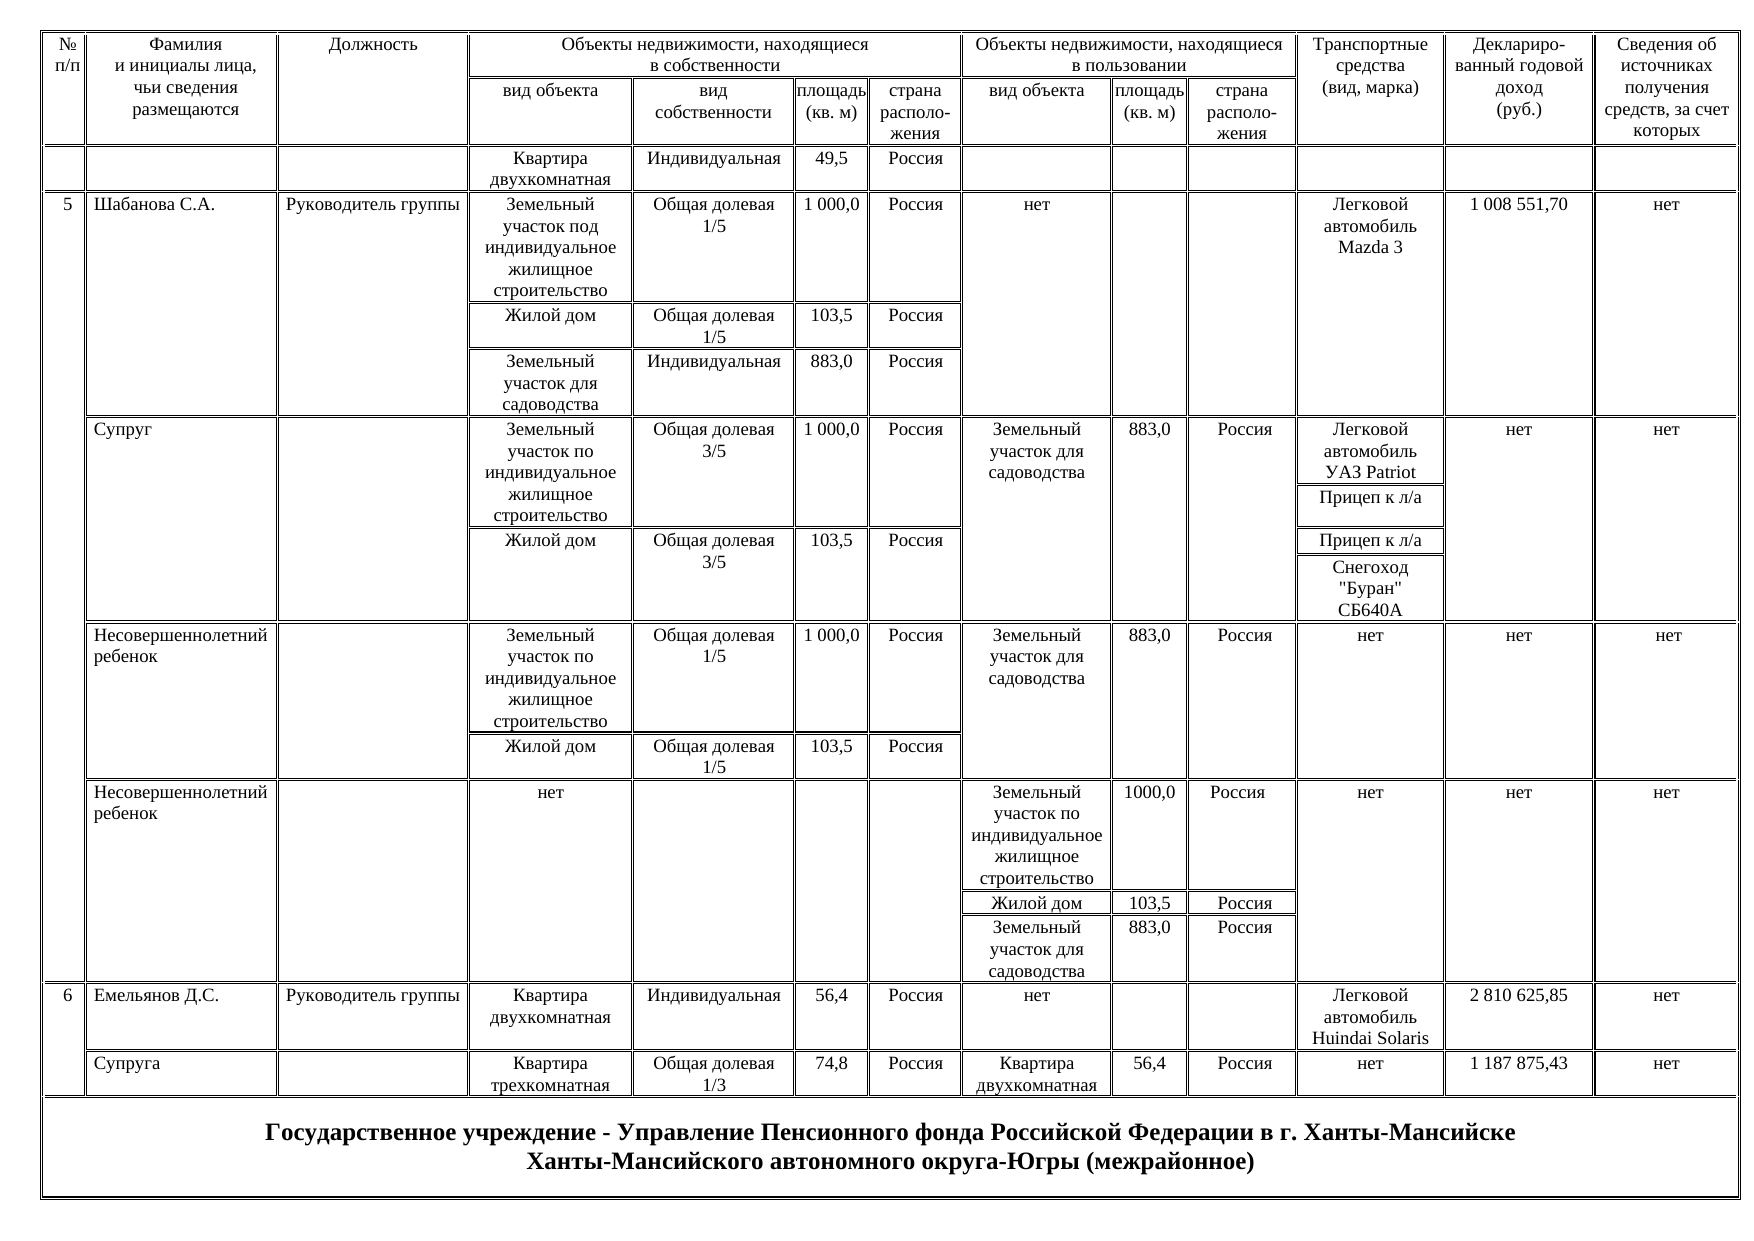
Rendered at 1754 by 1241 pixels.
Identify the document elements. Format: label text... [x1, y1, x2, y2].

table_cell вид собственности [634, 79, 793, 144]
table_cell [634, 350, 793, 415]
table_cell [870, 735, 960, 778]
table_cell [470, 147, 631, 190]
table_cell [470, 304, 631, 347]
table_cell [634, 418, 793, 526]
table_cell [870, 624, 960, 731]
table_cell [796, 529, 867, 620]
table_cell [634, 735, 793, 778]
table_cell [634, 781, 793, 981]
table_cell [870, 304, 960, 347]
table_header Объекты недвижимости, находящиеся в собственности [469, 31, 962, 76]
table_header № п/п [43, 31, 86, 144]
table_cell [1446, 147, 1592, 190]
table_cell страна располо-жения [870, 79, 960, 144]
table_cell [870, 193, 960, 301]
table_header Сведения об источниках получения средств, за счет которых совершена сделка (вид приобретенного имущества, источники) [1594, 33, 1738, 144]
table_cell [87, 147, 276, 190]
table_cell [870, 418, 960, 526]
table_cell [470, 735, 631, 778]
table_header Должность [278, 31, 469, 144]
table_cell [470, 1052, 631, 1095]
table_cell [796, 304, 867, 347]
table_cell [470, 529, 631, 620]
table_cell вид объекта [470, 79, 631, 144]
table_cell площадь (кв. м) [1113, 79, 1186, 144]
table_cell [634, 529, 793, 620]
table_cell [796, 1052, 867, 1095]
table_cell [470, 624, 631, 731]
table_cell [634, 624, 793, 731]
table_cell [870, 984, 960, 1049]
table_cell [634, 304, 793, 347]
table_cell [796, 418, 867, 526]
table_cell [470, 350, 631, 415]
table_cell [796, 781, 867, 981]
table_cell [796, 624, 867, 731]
table_header Объекты недвижимости, находящиеся в пользовании [962, 33, 1296, 76]
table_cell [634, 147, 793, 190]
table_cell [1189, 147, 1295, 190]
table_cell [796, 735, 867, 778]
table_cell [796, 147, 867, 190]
table_header Транспортные средства (вид, марка) [1296, 33, 1444, 144]
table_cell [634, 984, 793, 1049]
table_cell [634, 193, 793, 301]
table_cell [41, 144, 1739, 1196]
table_cell вид объекта [963, 79, 1110, 144]
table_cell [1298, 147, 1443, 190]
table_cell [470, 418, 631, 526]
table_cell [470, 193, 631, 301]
table_header Деклариро-ванный годовой доход (руб.) [1444, 31, 1594, 144]
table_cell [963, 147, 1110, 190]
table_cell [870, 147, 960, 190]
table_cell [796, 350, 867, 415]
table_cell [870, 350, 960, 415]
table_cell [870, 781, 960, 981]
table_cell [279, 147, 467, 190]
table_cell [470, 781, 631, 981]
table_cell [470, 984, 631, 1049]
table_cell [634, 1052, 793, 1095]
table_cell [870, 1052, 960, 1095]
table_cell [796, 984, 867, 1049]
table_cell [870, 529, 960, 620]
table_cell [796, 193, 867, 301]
table_cell страна располо-жения [1189, 79, 1295, 144]
table_cell площадь (кв. м) [796, 79, 867, 144]
table_header Фамилия и инициалы лица, чьи сведения размещаются [86, 31, 278, 144]
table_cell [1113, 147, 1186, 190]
